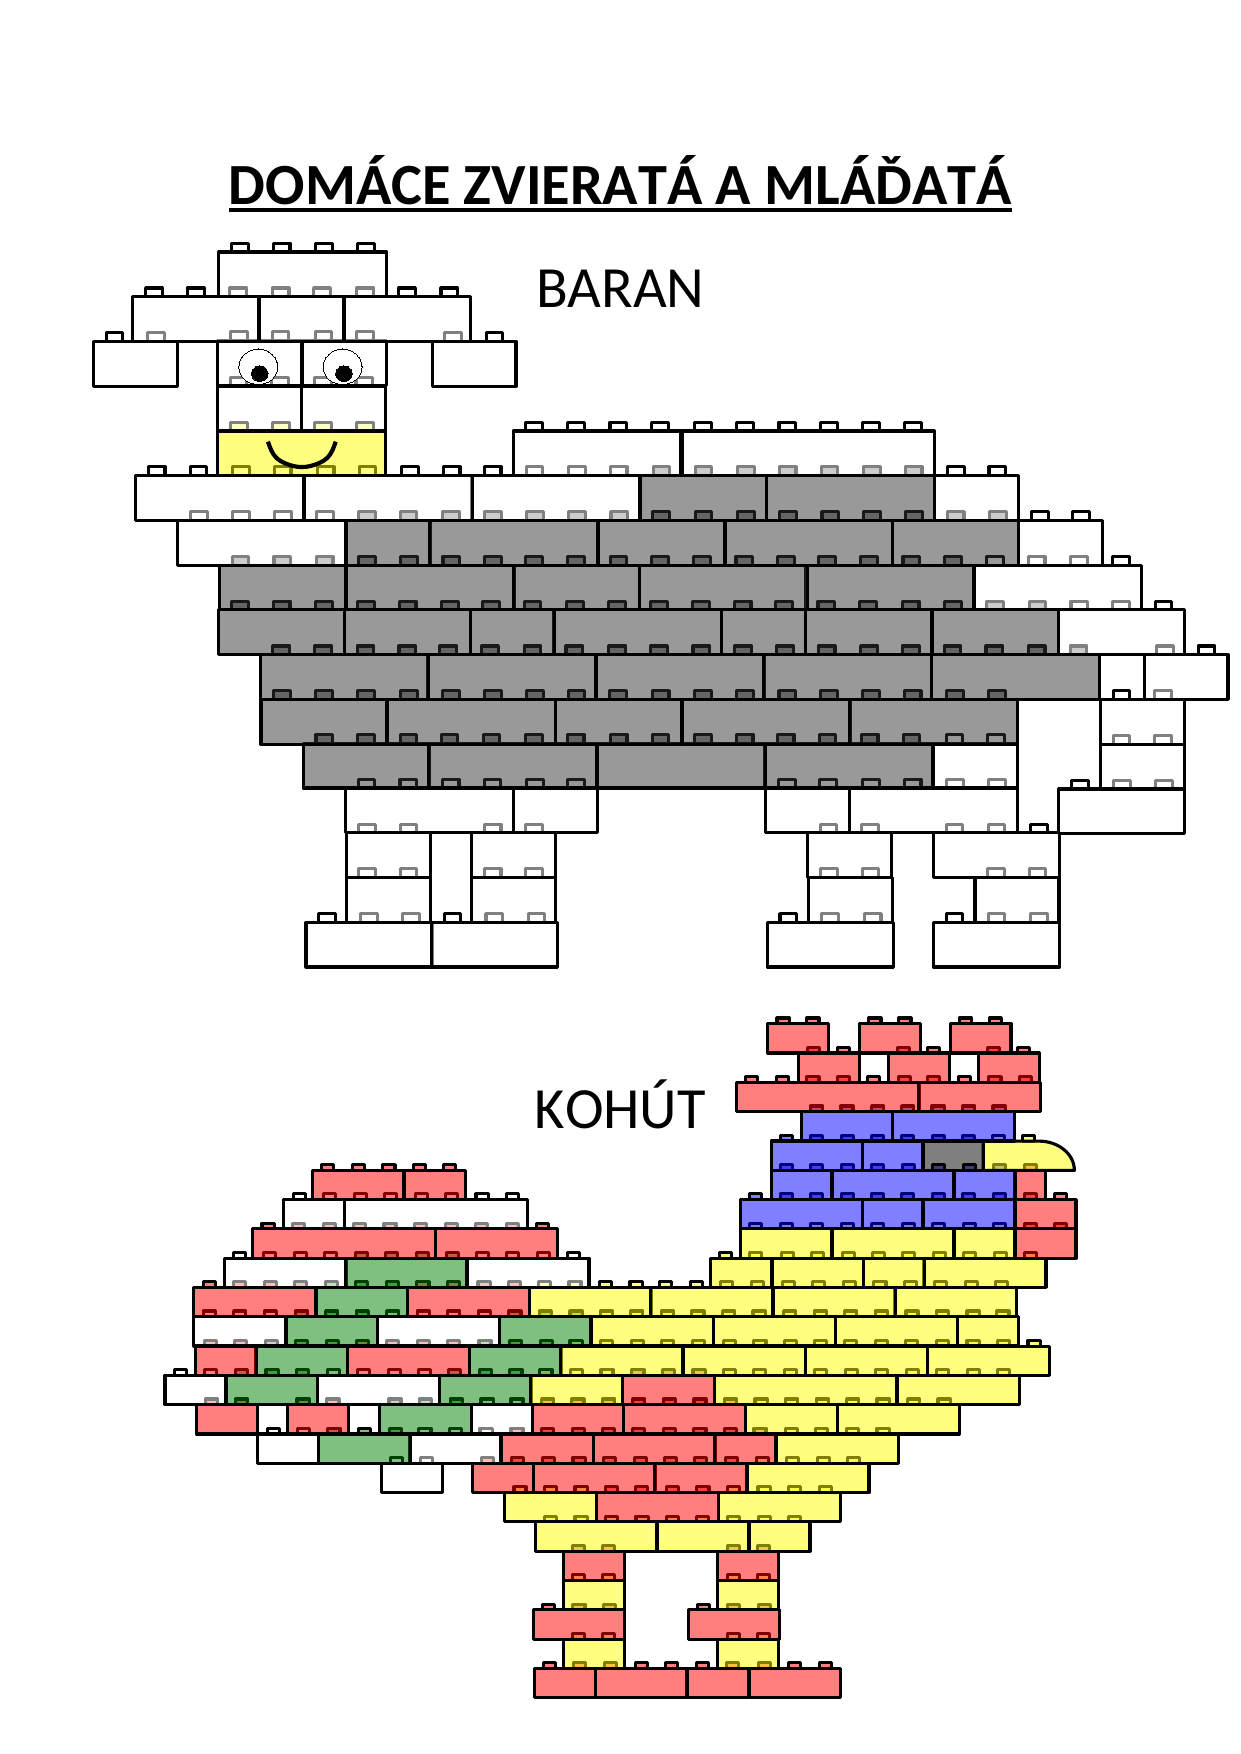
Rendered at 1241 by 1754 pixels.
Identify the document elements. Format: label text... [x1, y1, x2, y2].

text KOHÚT [148, 1072, 1093, 1143]
text BARAN [148, 250, 1093, 322]
text DOMÁCE ZVIERATÁ A MLÁĎATÁ [148, 148, 1093, 219]
